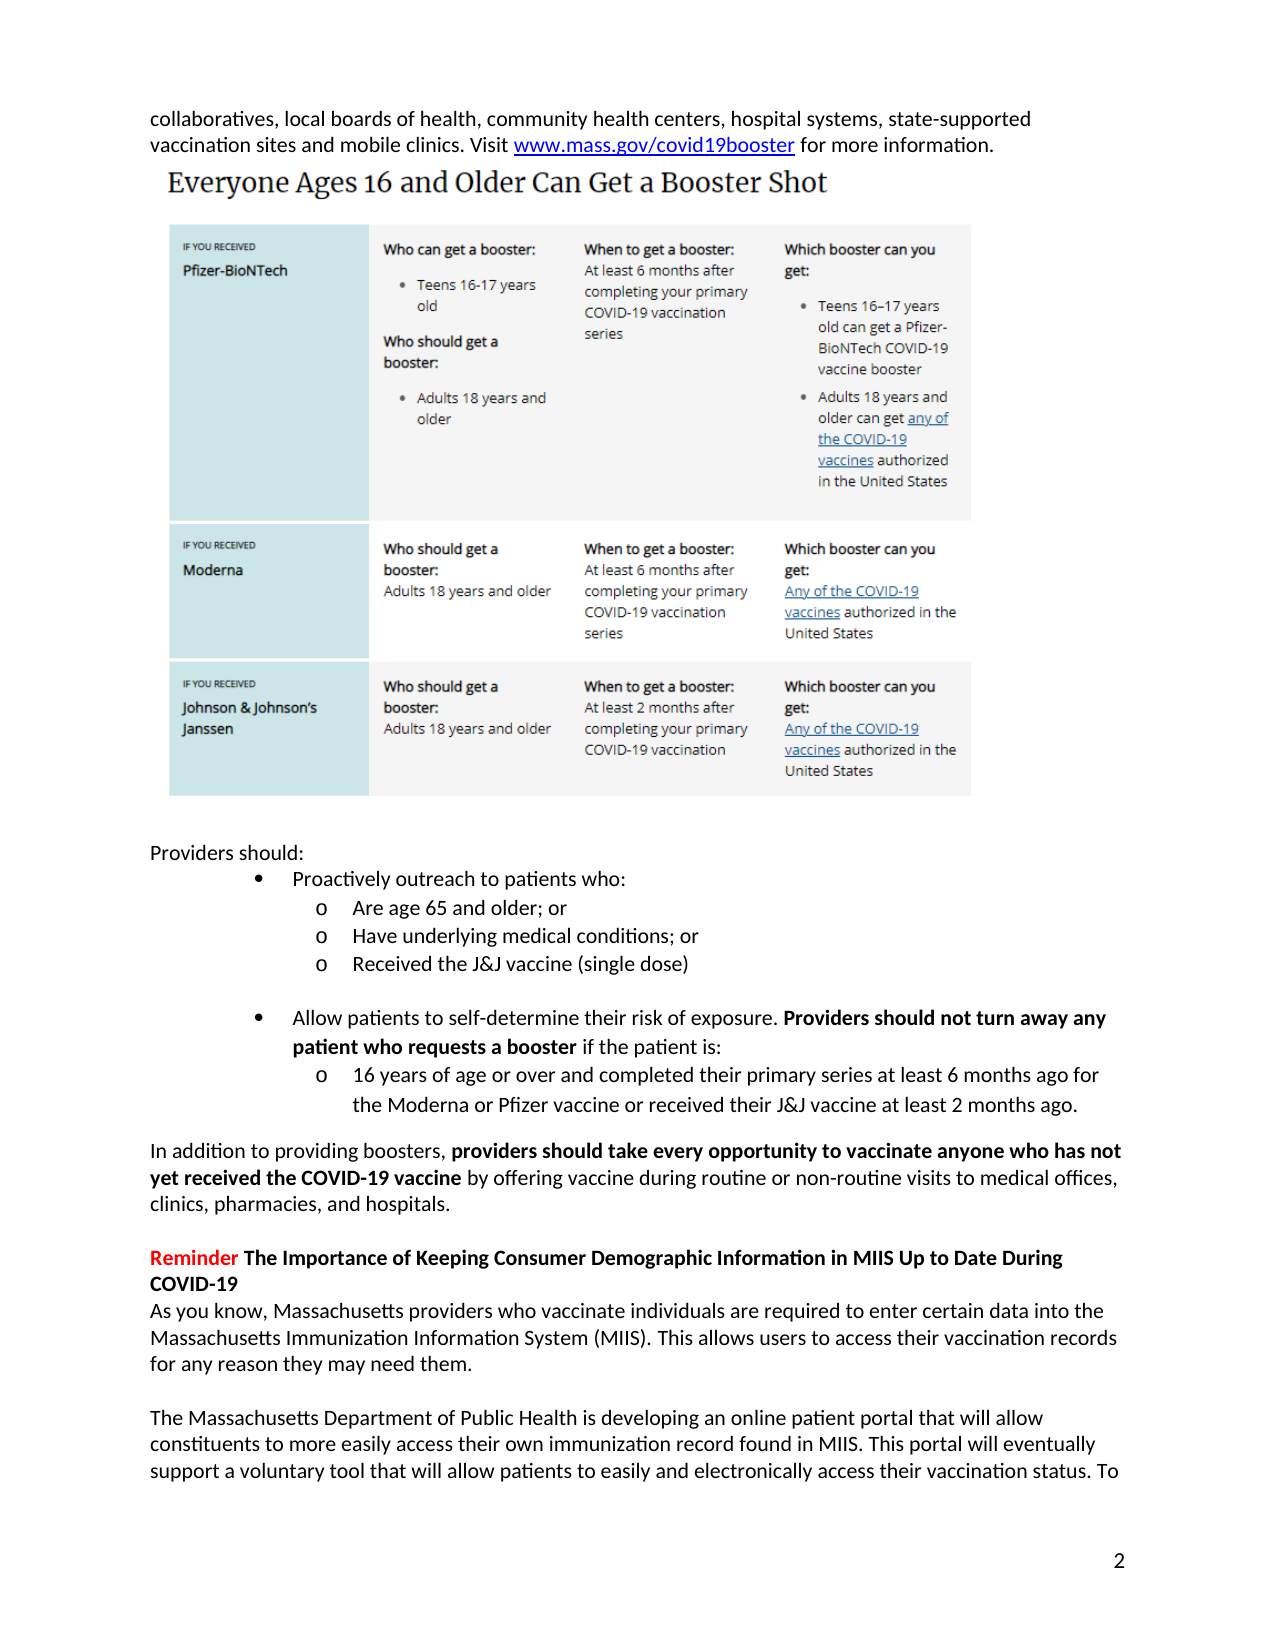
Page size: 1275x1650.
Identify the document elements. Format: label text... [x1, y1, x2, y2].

list Allow patients to self-determine their risk of exposure. Providers should not turn away any patient who requests a booster if the patient is: [255, 1004, 1125, 1059]
text As you know, Massachusetts providers who vaccinate individuals are required to enter certain data into the Massachusetts Immunization Information System (MIIS). This allows users to access their vaccination records for any reason they may need them. [150, 1297, 1125, 1377]
list Have underlying medical conditions; or [315, 922, 1125, 950]
text Providers should: [150, 839, 1125, 865]
text In addition to providing boosters, providers should take every opportunity to vaccinate anyone who has not yet received the COVID-19 vaccine by offering vaccine during routine or non-routine visits to medical offices, clinics, pharmacies, and hospitals. [150, 1137, 1125, 1217]
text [150, 105, 1125, 158]
list Are age 65 and older; or [315, 894, 1125, 922]
text Reminder The Importance of Keeping Consumer Demographic Information in MIIS Up to Date During COVID-19 [150, 1244, 1125, 1297]
list 16 years of age or over and completed their primary series at least 6 months ago for the Moderna or Pfizer vaccine or received their J&J vaccine at least 2 months ago. [315, 1062, 1125, 1118]
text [150, 1404, 1125, 1484]
picture [155, 158, 990, 807]
list Proactively outreach to patients who: [255, 865, 1125, 892]
list Received the J&J vaccine (single dose) [315, 950, 1125, 977]
